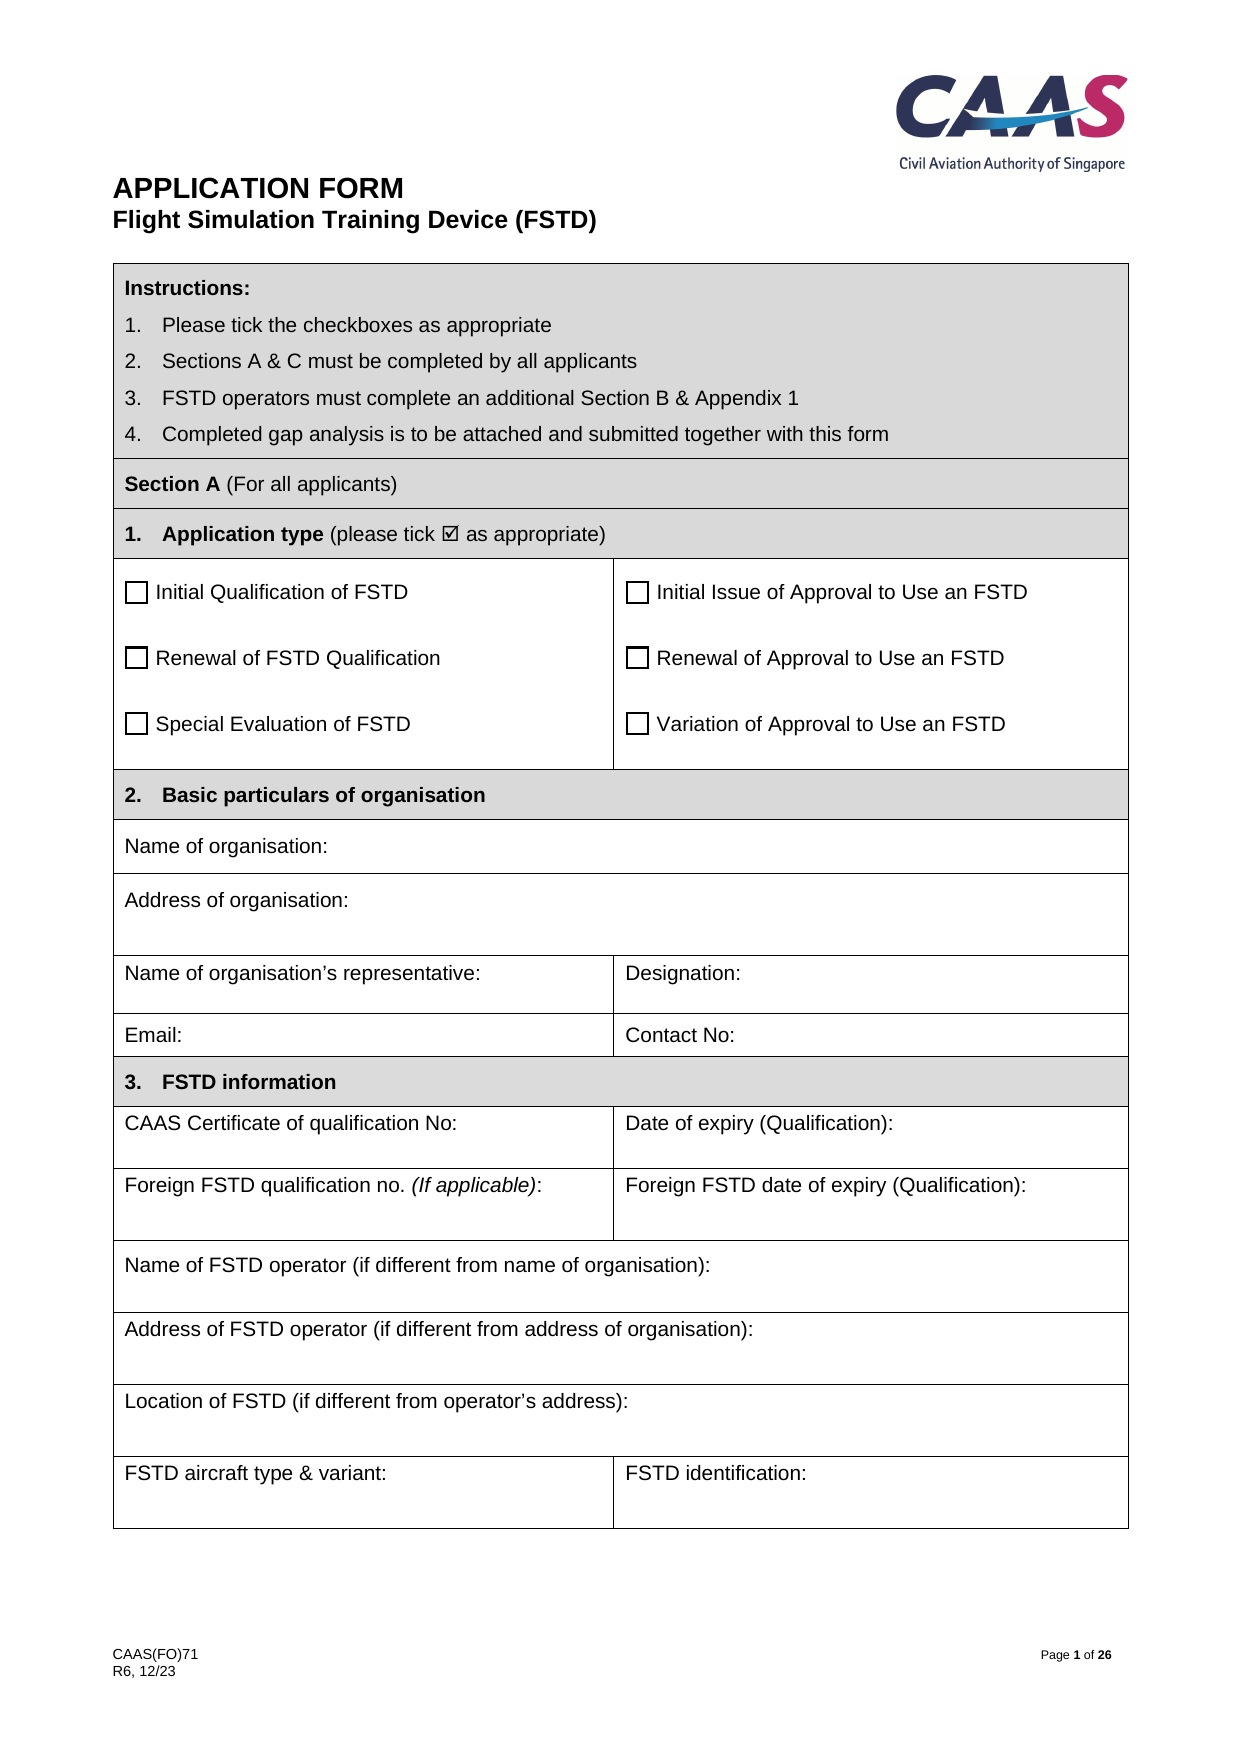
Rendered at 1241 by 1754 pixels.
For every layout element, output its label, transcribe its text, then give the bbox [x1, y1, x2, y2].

table_cell Section A (For all applicants) [114, 459, 1128, 508]
table_cell Address of FSTD operator (if different from address of organisation): [114, 1313, 1128, 1384]
table_cell Name of FSTD operator (if different from name of organisation): [114, 1241, 1128, 1312]
picture [896, 75, 1128, 172]
table_cell Address of organisation: [114, 874, 1128, 955]
table_cell [114, 559, 613, 769]
table_cell Name of organisation: [114, 820, 1128, 872]
table_cell Date of expiry (Qualification): [614, 1107, 1128, 1167]
table_cell FSTD aircraft type & variant: [114, 1457, 613, 1528]
table_cell Foreign FSTD qualification no. (If applicable): [114, 1169, 613, 1239]
table_header Instructions: Please tick the checkboxes as appropriate Sections A & C must be completed by all applicants FSTD operators must complete an additional Section B & Appendix 1 Completed gap analysis is to be attached and submitted together with this form [114, 264, 1128, 458]
table_cell CAAS Certificate of qualification No: [114, 1107, 613, 1167]
table_cell Email: [114, 1014, 613, 1056]
table_cell Contact No: [614, 1014, 1128, 1056]
table_cell Location of FSTD (if different from operator’s address): [114, 1385, 1128, 1456]
table_cell Name of organisation’s representative: [114, 956, 613, 1013]
table_cell [614, 559, 1128, 769]
table_cell Application type (please tick as appropriate) [114, 509, 1128, 558]
table_cell FSTD information [114, 1057, 1128, 1106]
table_cell Designation: [614, 956, 1128, 1013]
table_cell Basic particulars of organisation [114, 770, 1128, 819]
table_cell Foreign FSTD date of expiry (Qualification): [614, 1169, 1128, 1239]
table_cell FSTD identification: [614, 1457, 1128, 1528]
